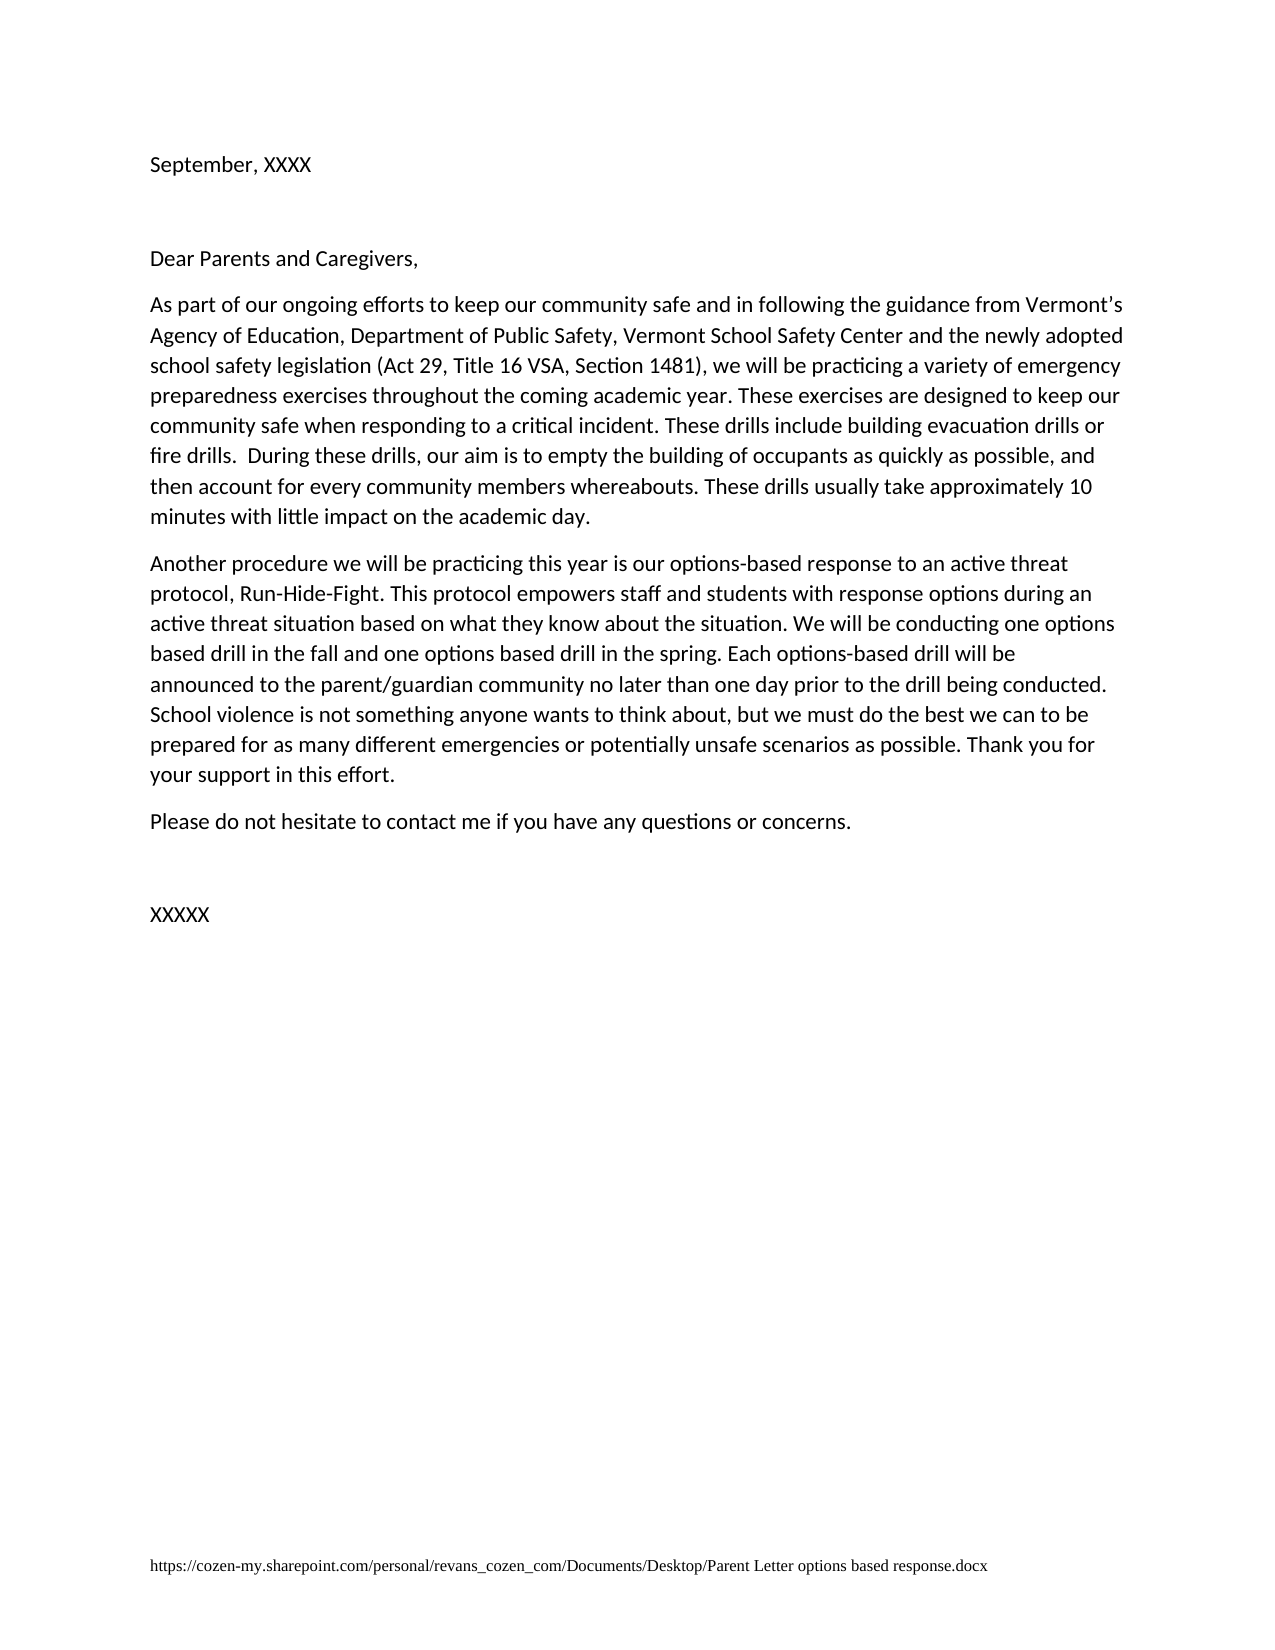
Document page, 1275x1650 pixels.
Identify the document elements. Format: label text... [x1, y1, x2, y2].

text September, XXXX [150, 150, 1125, 178]
text As part of our ongoing efforts to keep our community safe and in following the guidance from Vermont’s Agency of Education, Department of Public Safety, Vermont School Safety Center and the newly adopted school safety legislation (Act 29, Title 16 VSA, Section 1481), we will be practicing a variety of emergency preparedness exercises throughout the coming academic year. These exercises are designed to keep our community safe when responding to a critical incident. These drills include building evacuation drills or fire drills. During these drills, our aim is to empty the building of occupants as quickly as possible, and then account for every community members whereabouts. These drills usually take approximately 10 minutes with little impact on the academic day. [150, 291, 1125, 530]
text Another procedure we will be practicing this year is our options-based response to an active threat protocol, Run-Hide-Fight. This protocol empowers staff and students with response options during an active threat situation based on what they know about the situation. We will be conducting one options based drill in the fall and one options based drill in the spring. Each options-based drill will be announced to the parent/guardian community no later than one day prior to the drill being conducted. School violence is not something anyone wants to think about, but we must do the best we can to be prepared for as many different emergencies or potentially unsafe scenarios as possible. Thank you for your support in this effort. [150, 549, 1125, 788]
text Please do not hesitate to contact me if you have any questions or concerns. [150, 807, 1125, 835]
text Dear Parents and Caregivers, [150, 244, 1125, 272]
text XXXXX [150, 900, 1125, 928]
